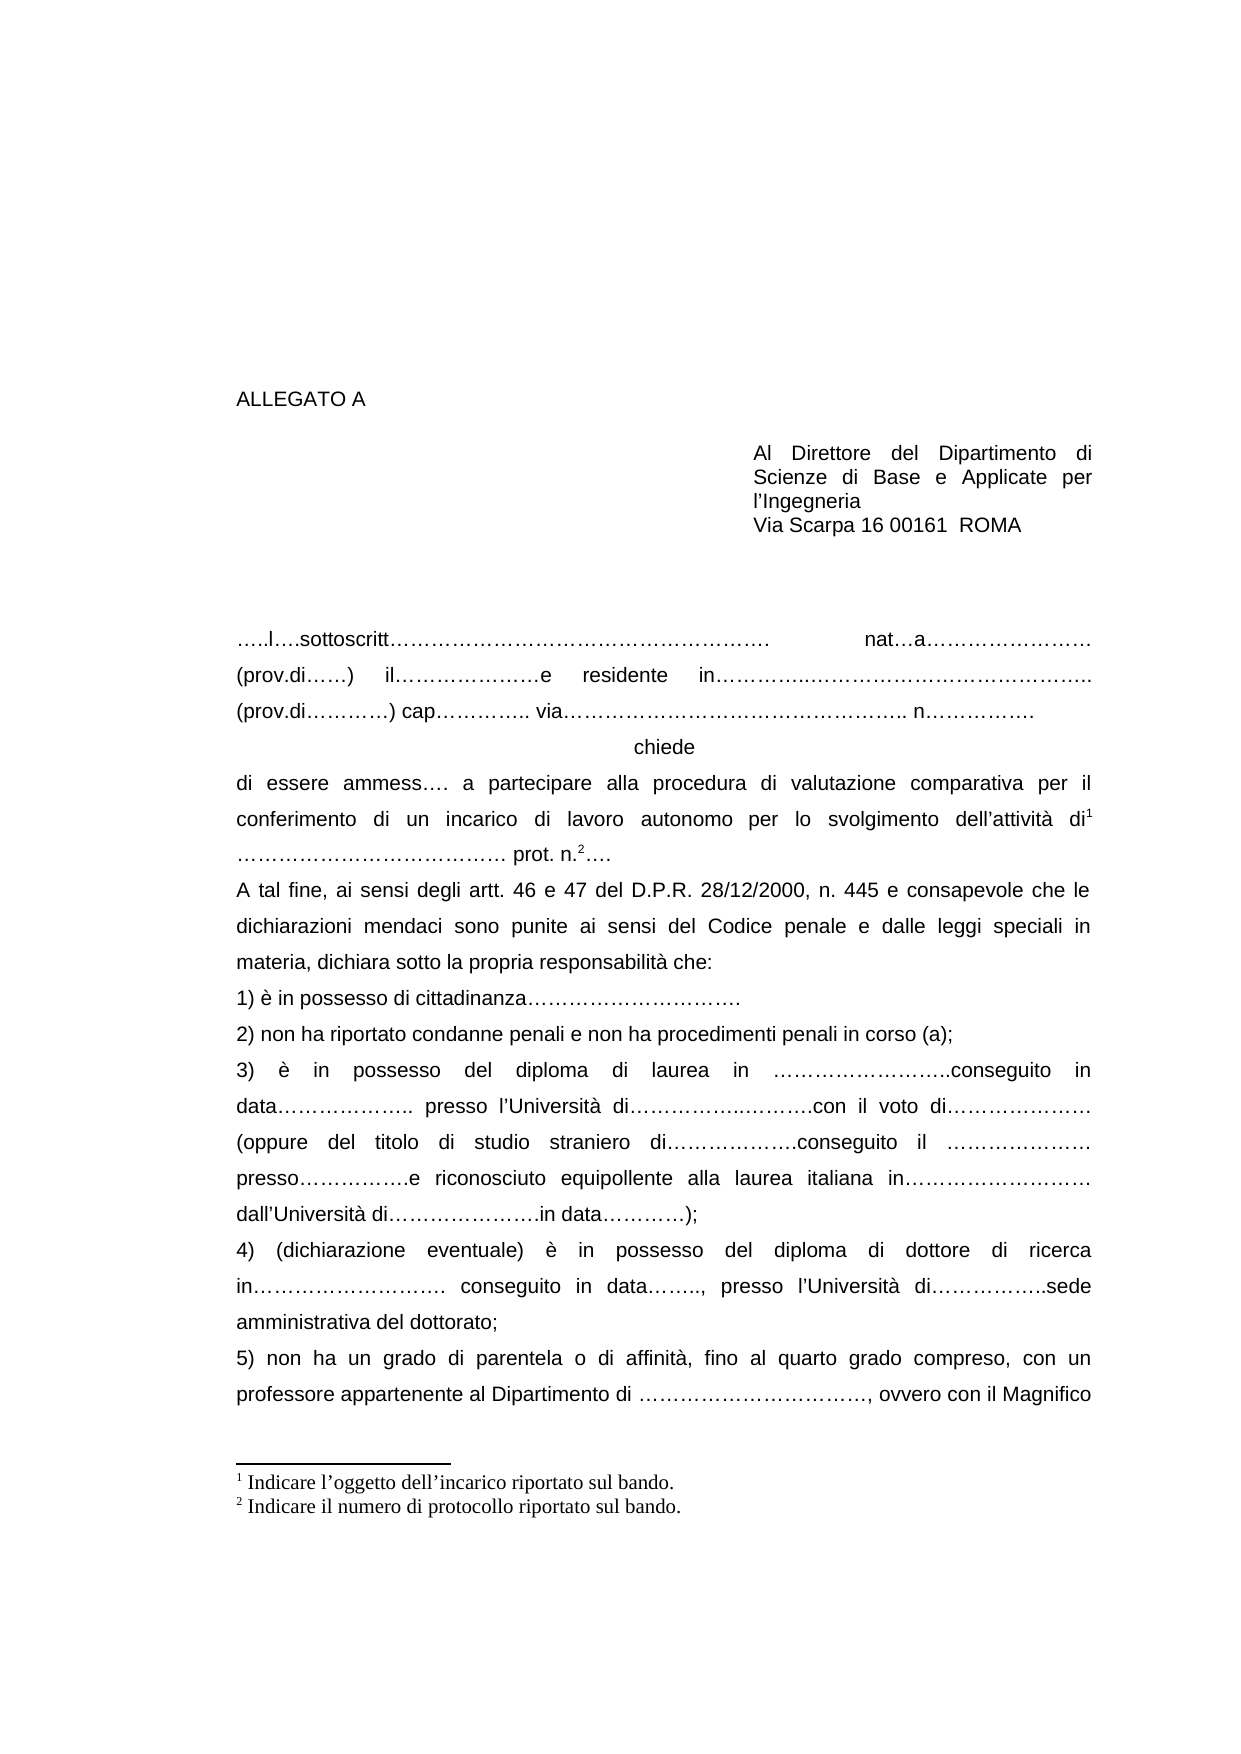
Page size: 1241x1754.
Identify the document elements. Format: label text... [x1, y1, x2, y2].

text di essere ammess…. a partecipare alla procedura di valutazione comparativa per il conferimento di un incarico di lavoro autonomo per lo svolgimento dell’attività di ………………………………… prot. n.…. [236, 770, 1092, 866]
text Via Scarpa 16 00161 ROMA [753, 513, 1092, 537]
text Al Direttore del Dipartimento di Scienze di Base e Applicate per l’Ingegneria [753, 441, 1092, 513]
text 4) (dichiarazione eventuale) è in possesso del diploma di dottore di ricerca in………………………. conseguito in data…….., presso l’Università di……………..sede amministrativa del dottorato; [236, 1238, 1092, 1333]
text chiede [236, 734, 1092, 758]
text ALLEGATO A [236, 383, 1092, 412]
text 3) è in possesso del diploma di laurea in ……………………..conseguito in data……………….. presso l’Università di……………..……….con il voto di………………… (oppure del titolo di studio straniero di……………….conseguito il ………………… presso…………….e riconosciuto equipollente alla laurea italiana in………………………dall’Università di………………….in data…………); [236, 1058, 1092, 1226]
text …..l….sottoscritt………………………………………………. nat…a…………………… (prov.di……) il…………………e residente in…………..………………………………….. (prov.di…………) cap………….. via………………………………………….. n……………. [236, 627, 1092, 722]
text A tal fine, ai sensi degli artt. 46 e 47 del D.P.R. 28/12/2000, n. 445 e consapevole che le dichiarazioni mendaci sono punite ai sensi del Codice penale e dalle leggi speciali in materia, dichiara sotto la propria responsabilità che: [236, 878, 1092, 974]
text 1) è in possesso di cittadinanza…………………………. [236, 986, 1092, 1010]
text 2) non ha riportato condanne penali e non ha procedimenti penali in corso (a); [236, 1022, 1092, 1046]
